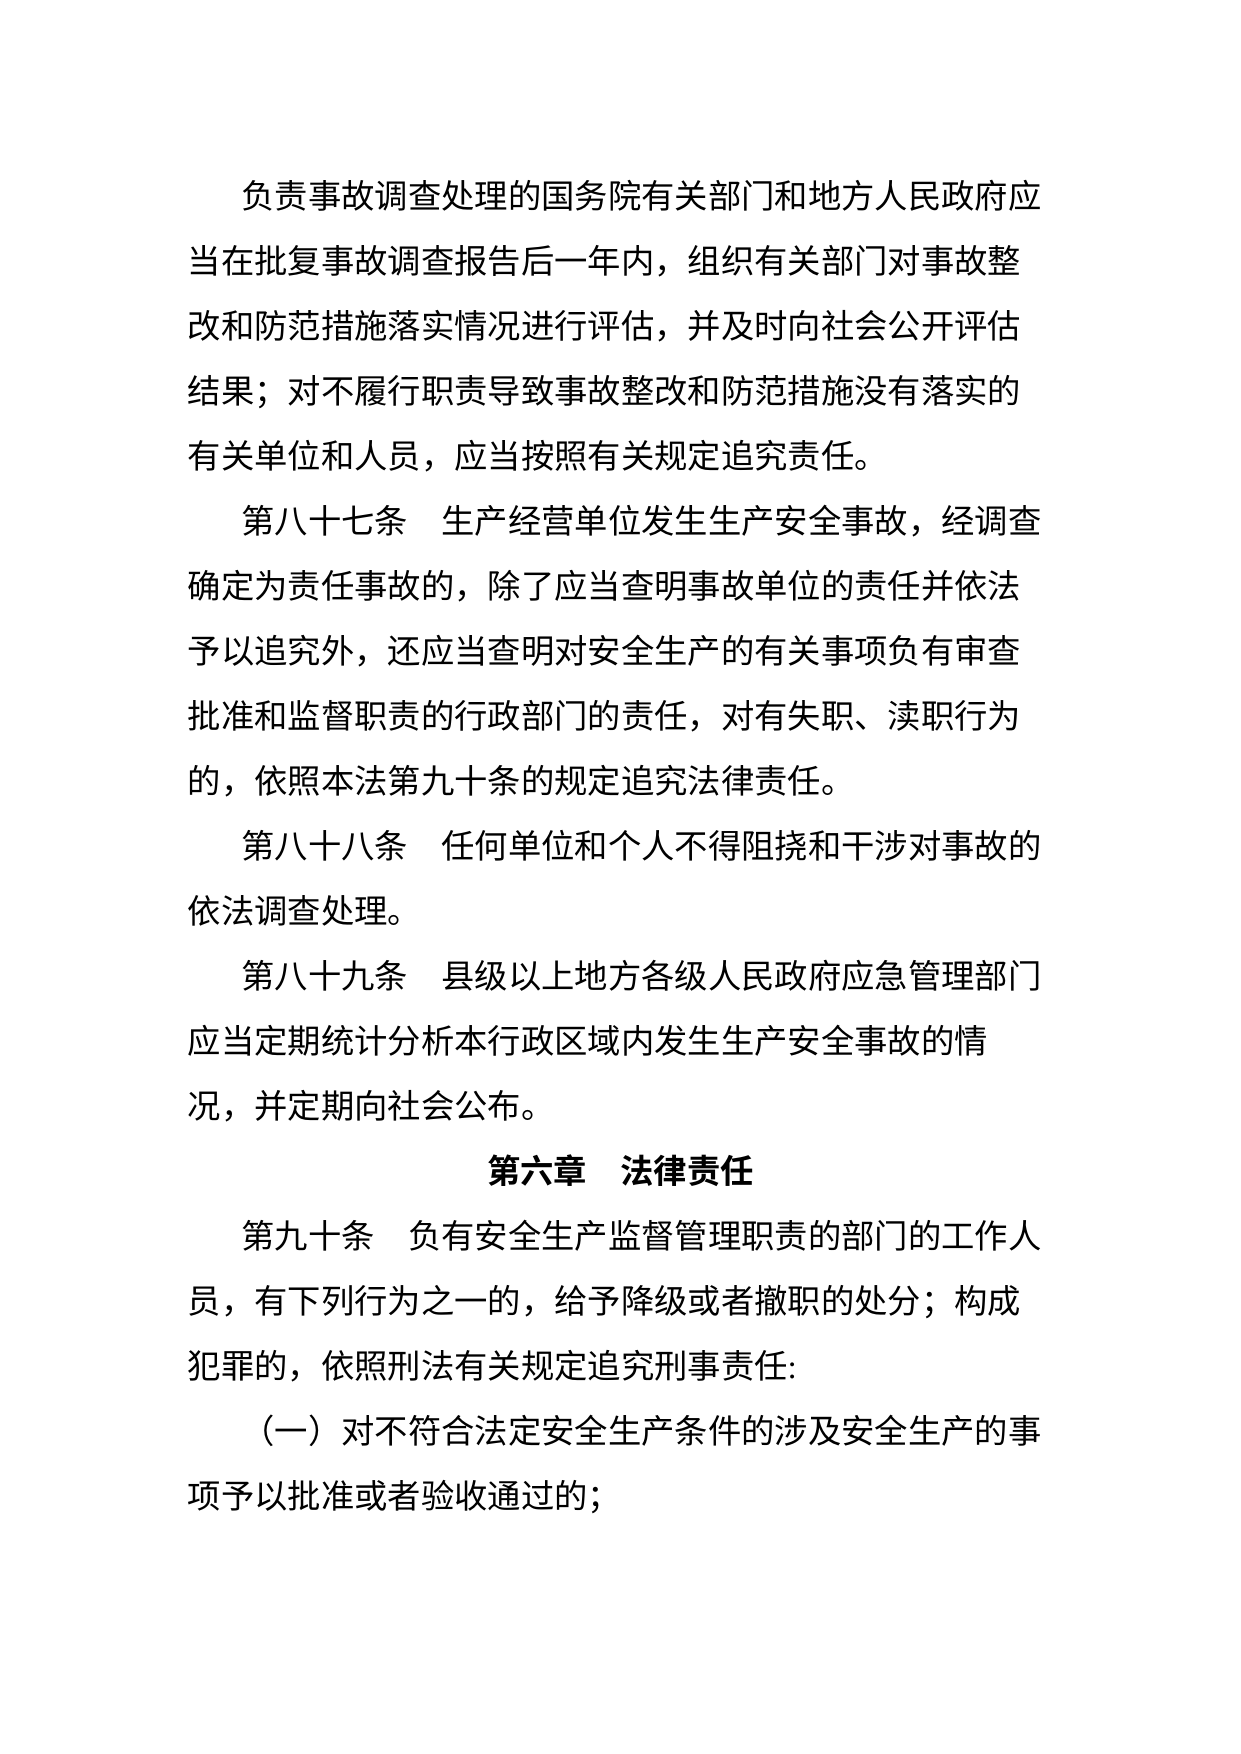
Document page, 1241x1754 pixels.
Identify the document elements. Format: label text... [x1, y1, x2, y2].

text 负责事故调查处理的国务院有关部门和地方人民政府应当在批复事故调查报告后一年内，组织有关部门对事故整改和防范措施落实情况进行评估，并及时向社会公开评估结果；对不履行职责导致事故整改和防范措施没有落实的有关单位和人员，应当按照有关规定追究责任。 [187, 162, 1053, 487]
text 第九十条 负有安全生产监督管理职责的部门的工作人员，有下列行为之一的，给予降级或者撤职的处分；构成犯罪的，依照刑法有关规定追究刑事责任: [187, 1202, 1053, 1397]
text 第八十九条 县级以上地方各级人民政府应急管理部门应当定期统计分析本行政区域内发生生产安全事故的情况，并定期向社会公布。 [187, 942, 1053, 1137]
text 第六章 法律责任 [187, 1137, 1053, 1202]
text 第八十八条 任何单位和个人不得阻挠和干涉对事故的依法调查处理。 [187, 812, 1053, 942]
text 第八十七条 生产经营单位发生生产安全事故，经调查确定为责任事故的，除了应当查明事故单位的责任并依法予以追究外，还应当查明对安全生产的有关事项负有审查批准和监督职责的行政部门的责任，对有失职、渎职行为的，依照本法第九十条的规定追究法律责任。 [187, 487, 1053, 812]
text （一）对不符合法定安全生产条件的涉及安全生产的事项予以批准或者验收通过的； [187, 1397, 1053, 1527]
